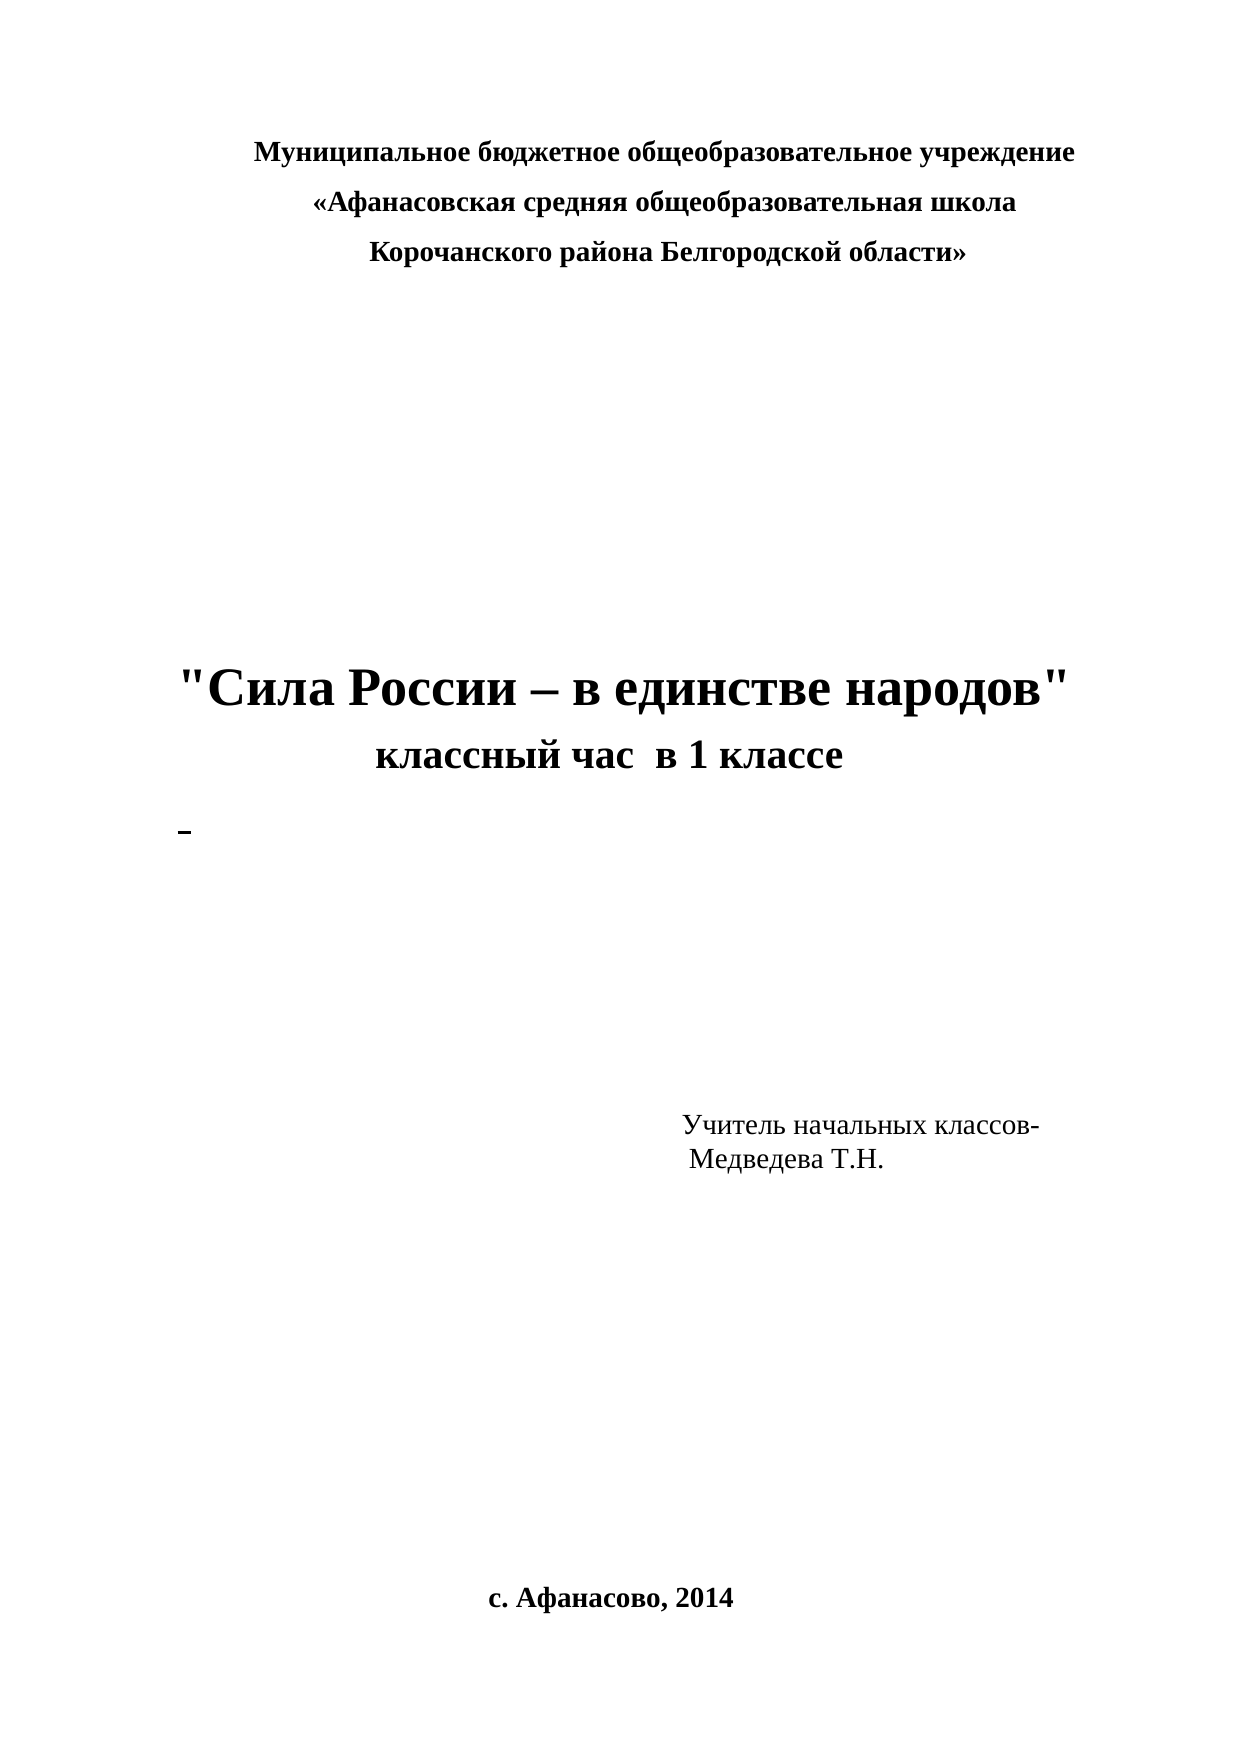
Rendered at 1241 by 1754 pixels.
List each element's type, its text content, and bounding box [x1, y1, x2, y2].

text Муниципальное бюджетное общеобразовательное учреждение «Афанасовская средняя общеобразовательная школа [177, 118, 1152, 218]
text "Сила России – в единстве народов" [177, 654, 1152, 717]
text с. Афанасово, 2014 [215, 1580, 1152, 1613]
text Медведева Т.Н. [215, 1141, 1152, 1174]
text Учитель начальных классов- [215, 1107, 1152, 1141]
text классный час в 1 классе [177, 729, 1152, 868]
text Корочанского района Белгородской области» [177, 218, 1152, 268]
